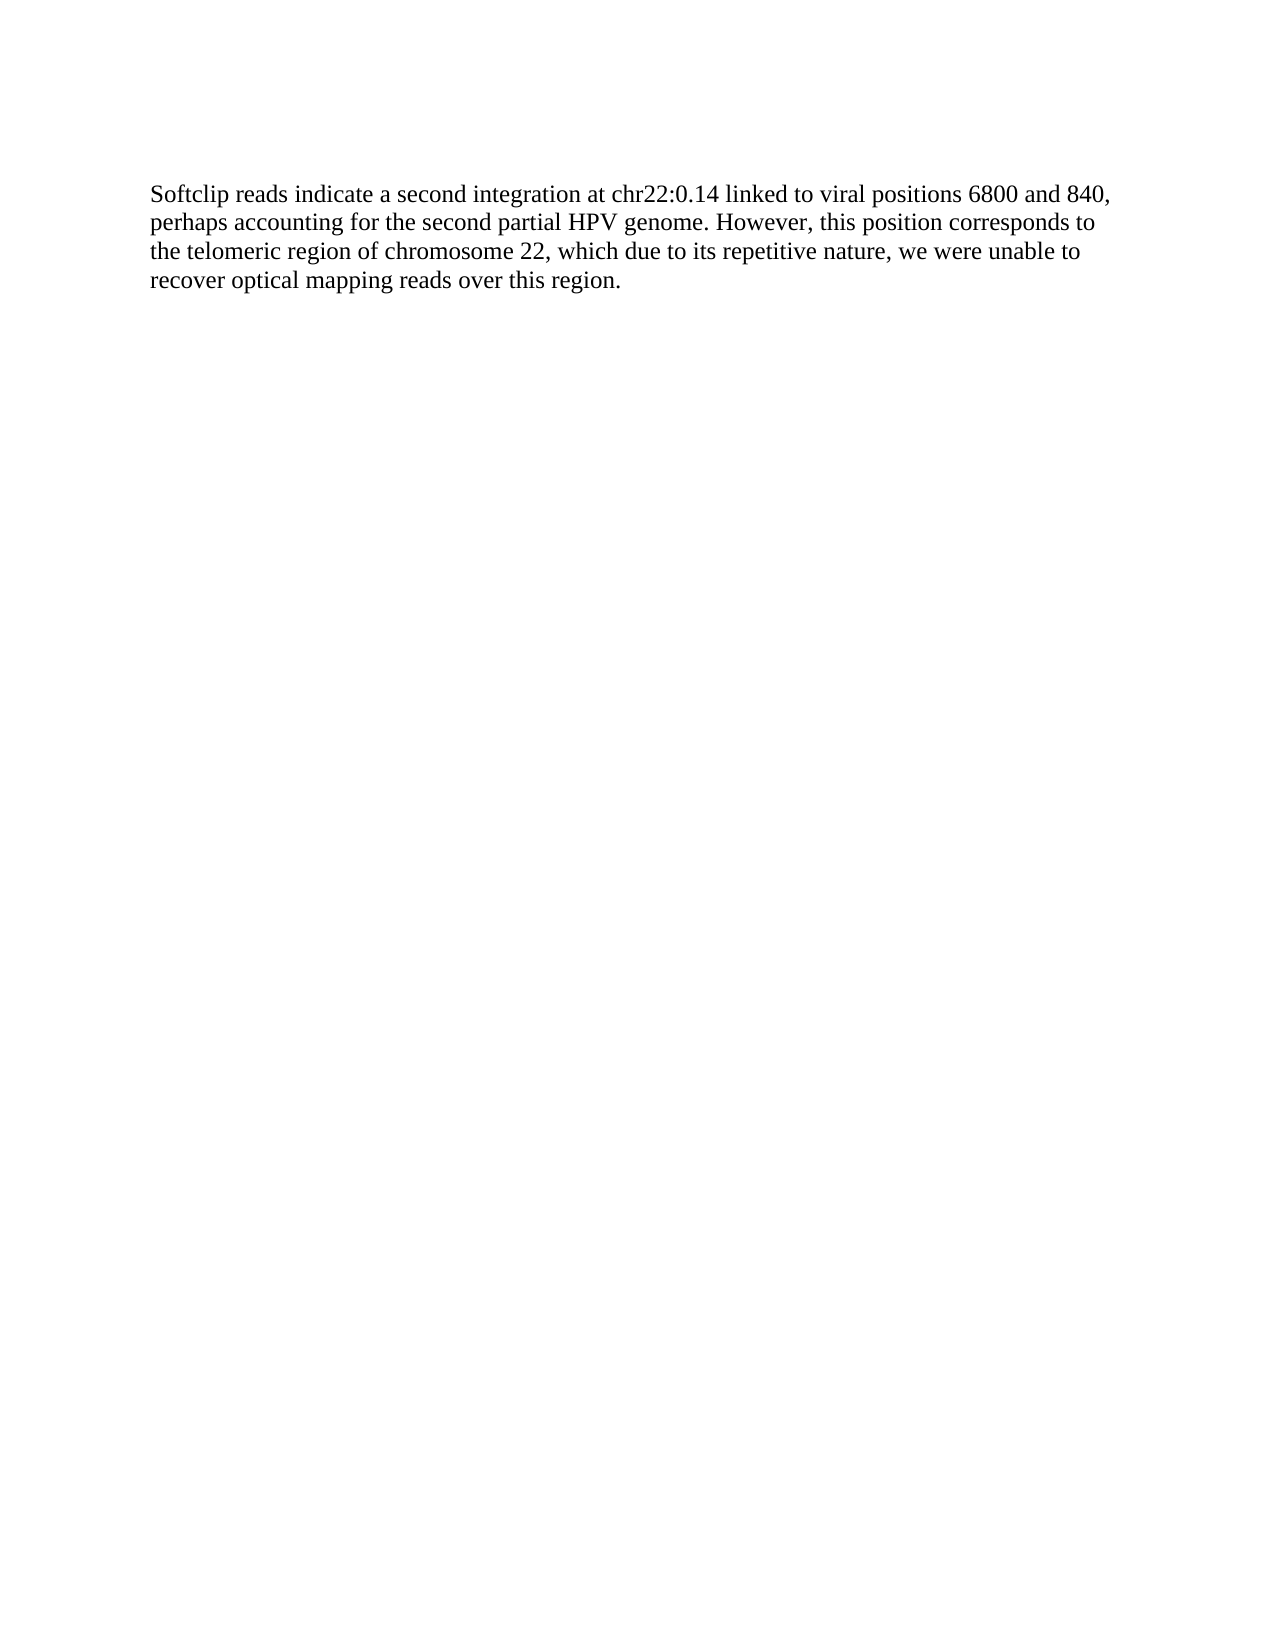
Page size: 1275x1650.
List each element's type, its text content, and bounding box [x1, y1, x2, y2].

text Softclip reads indicate a second integration at chr22:0.14 linked to viral positions 6800 and 840, perhaps accounting for the second partial HPV genome. However, this position corresponds to the telomeric region of chromosome 22, which due to its repetitive nature, we were unable to recover optical mapping reads over this region. [150, 179, 1125, 294]
